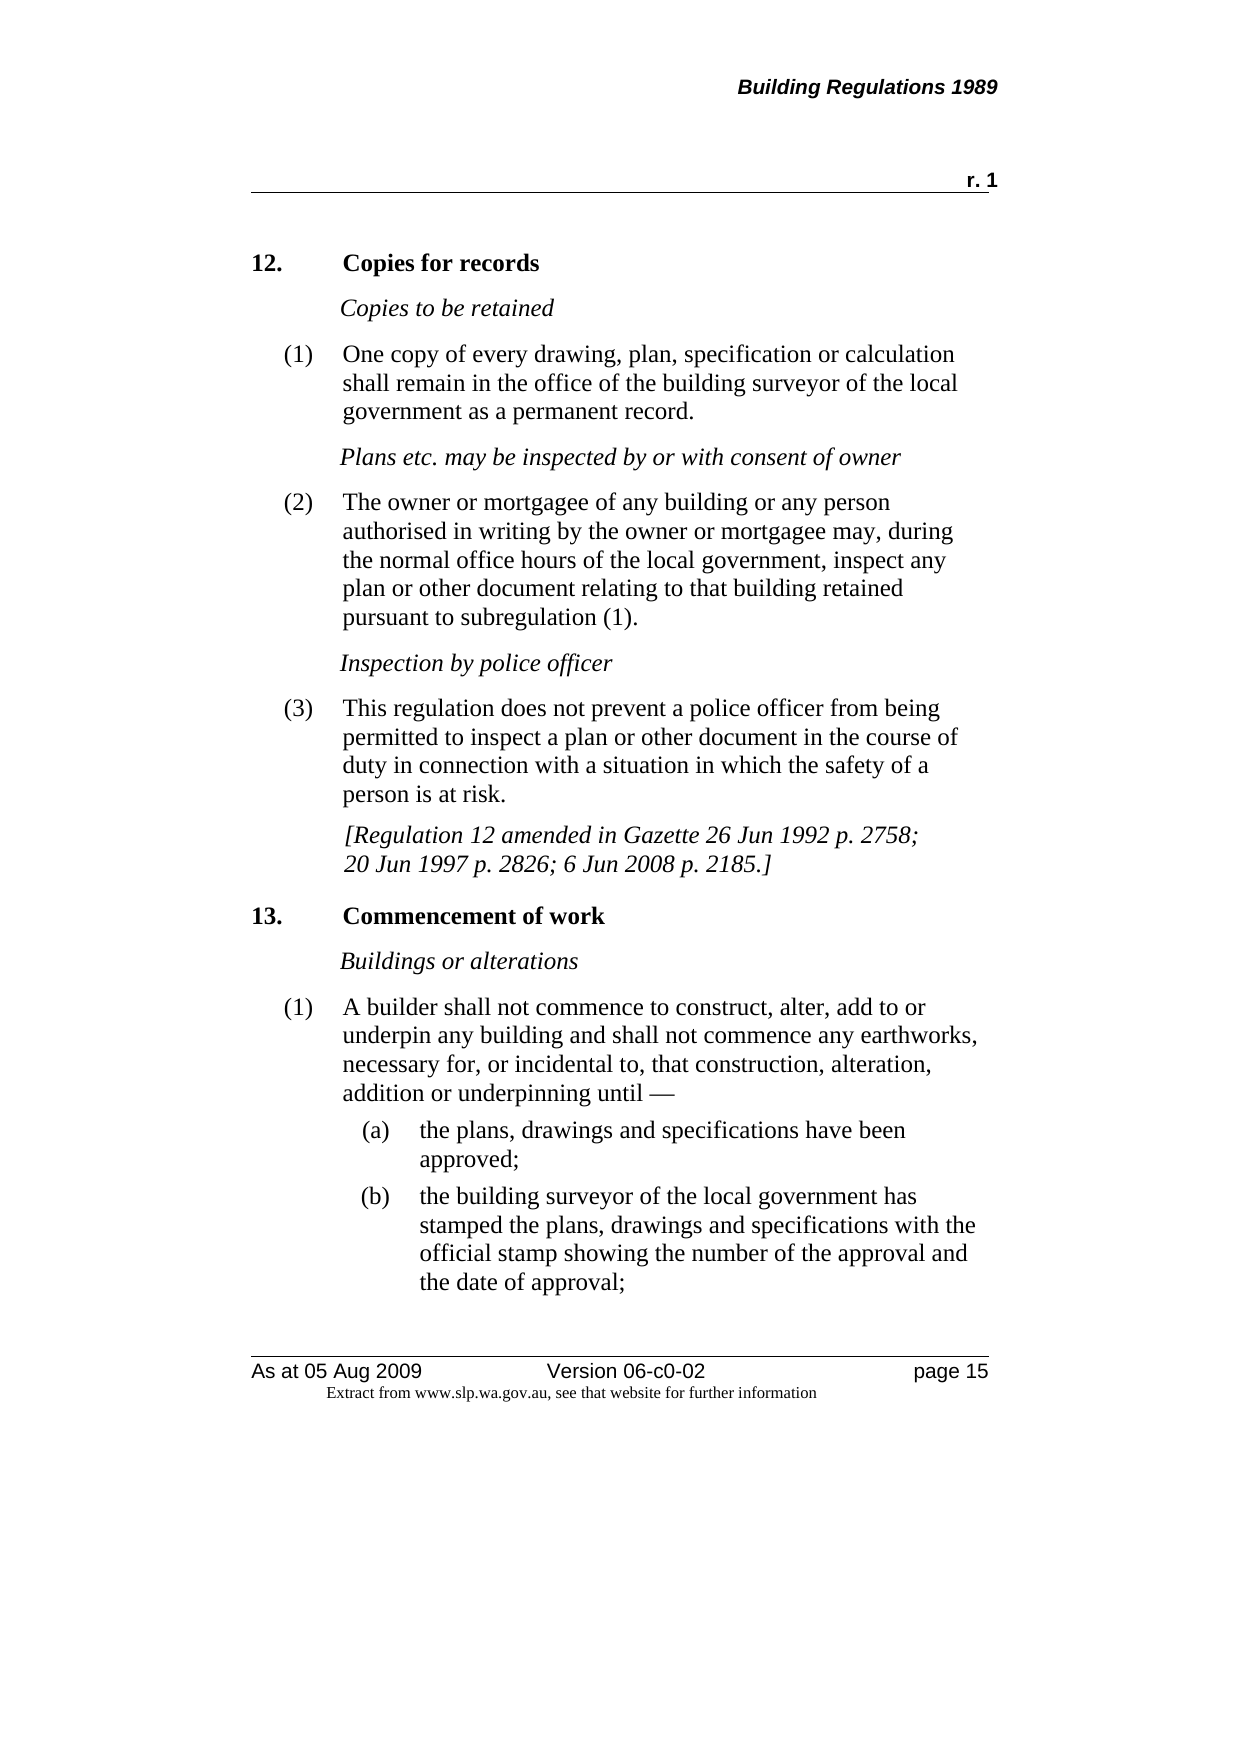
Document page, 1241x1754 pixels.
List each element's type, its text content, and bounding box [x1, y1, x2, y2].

text [Regulation 12 amended in Gazette 26 Jun 1992 p. 2758; 20 Jun 1997 p. 2826; 6 Jun 2008 p. 2185.] [251, 821, 989, 878]
text (2) The owner or mortgagee of any building or any person authorised in writing by the owner or mortgagee may, during the normal office hours of the local government, inspect any plan or other document relating to that building retained pursuant to subregulation (1). [251, 487, 989, 631]
subtitle Copies to be retained [251, 293, 989, 322]
text (a) the plans, drawings and specifications have been approved; [251, 1115, 989, 1173]
text (1) One copy of every drawing, plan, specification or calculation shall remain in the office of the building surveyor of the local government as a permanent record. [251, 339, 989, 425]
text (b) the building surveyor of the local government has stamped the plans, drawings and specifications with the official stamp showing the number of the approval and the date of approval; [251, 1181, 989, 1296]
subtitle Plans etc. may be inspected by or with consent of owner [251, 442, 989, 471]
subtitle 12. Copies for records [251, 248, 989, 277]
text (1) A builder shall not commence to construct, alter, add to or underpin any building and shall not commence any earthworks, necessary for, or incidental to, that construction, alteration, addition or underpinning until — [251, 992, 989, 1107]
text (3) This regulation does not prevent a police officer from being permitted to inspect a plan or other document in the course of duty in connection with a situation in which the safety of a person is at risk. [251, 693, 989, 808]
subtitle Buildings or alterations [251, 946, 989, 975]
subtitle Inspection by police officer [251, 648, 989, 676]
subtitle 13. Commencement of work [251, 901, 989, 930]
